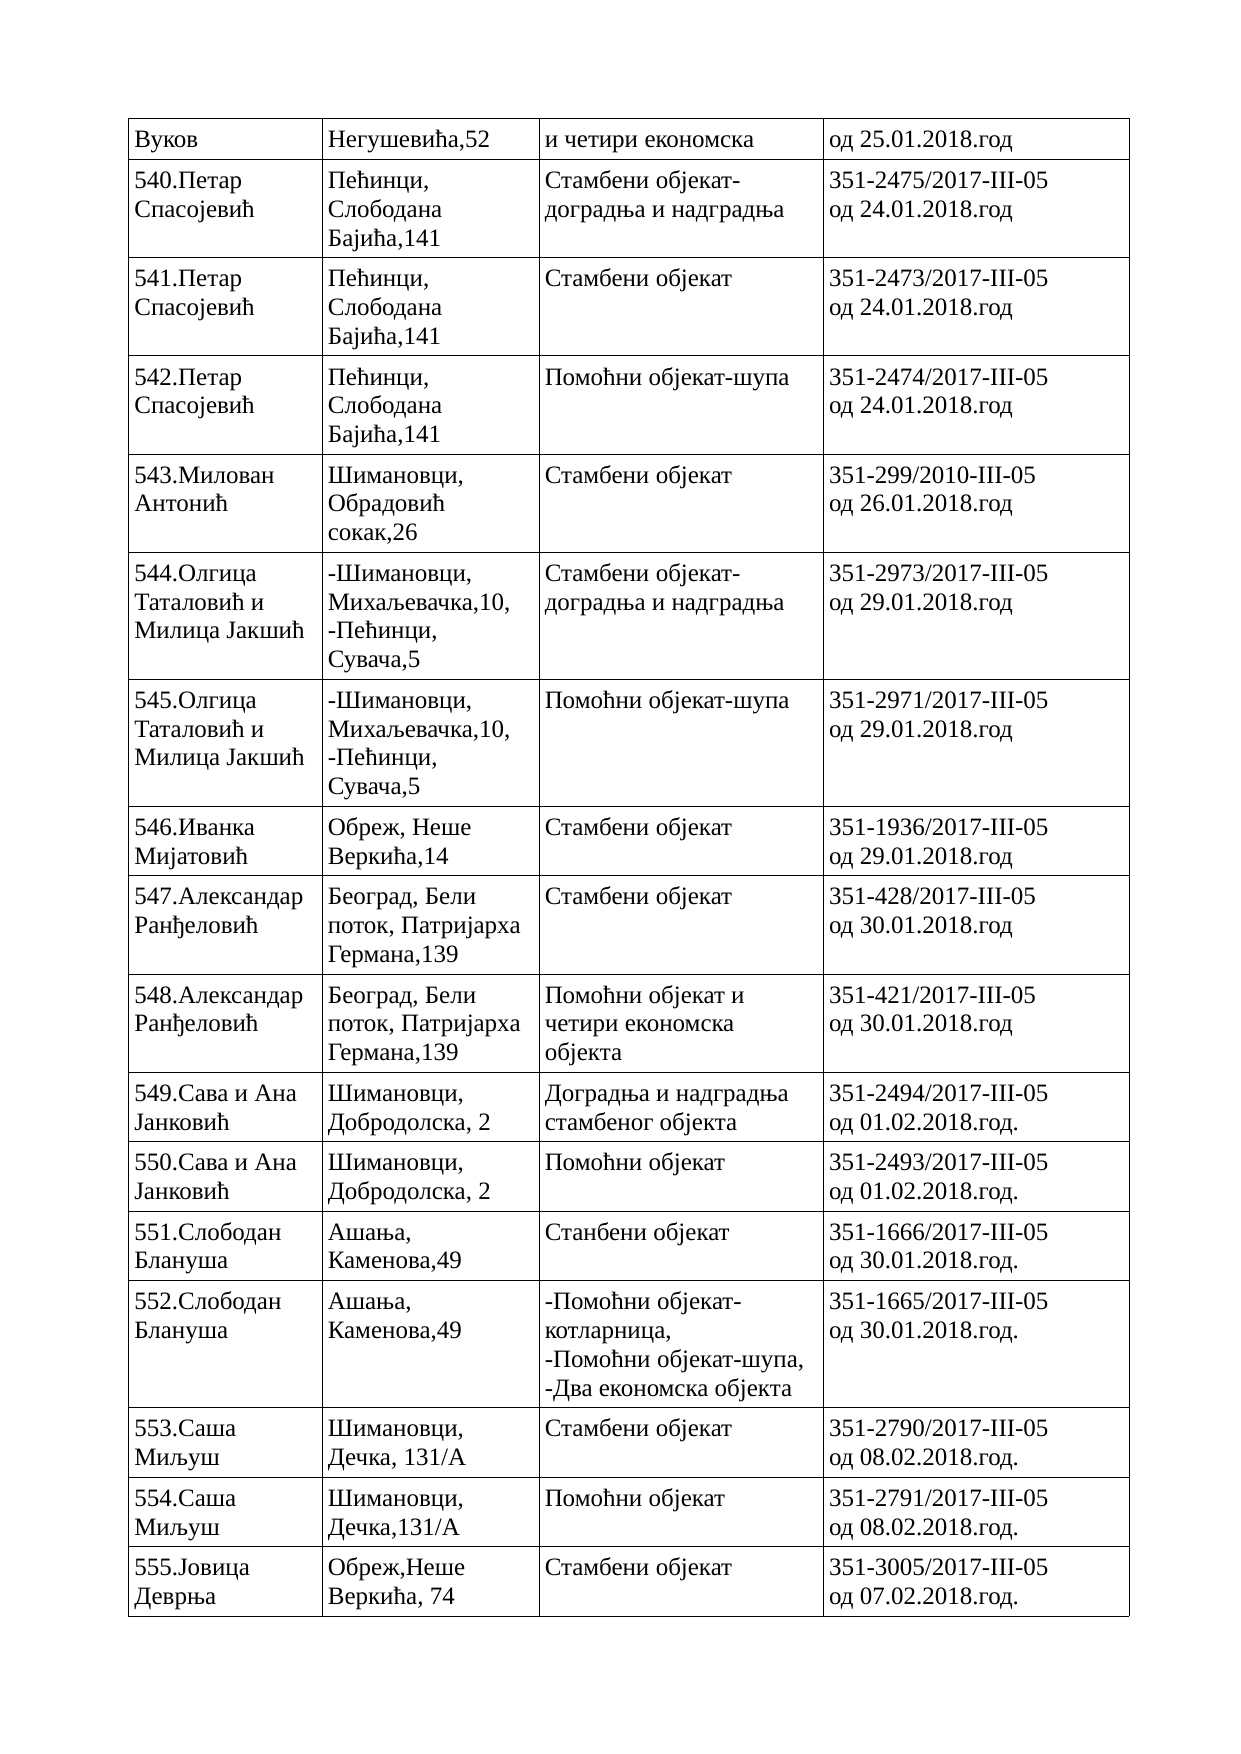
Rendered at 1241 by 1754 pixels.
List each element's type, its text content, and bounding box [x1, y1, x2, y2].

table_cell Шимановци, Добродолска, 2 [323, 1073, 539, 1141]
table_cell Пећинци, Слободана Бајића,141 [323, 160, 539, 257]
table_cell Београд, Бели поток, Патријарха Германа,139 [323, 876, 539, 973]
table_cell Обреж, Неше Веркића,14 [323, 807, 539, 875]
table_cell 351-2475/2017-III-05 од 24.01.2018.год [824, 160, 1129, 257]
table_cell Помоћни објекат [540, 1142, 823, 1211]
table_cell 351-428/2017-III-05 од 30.01.2018.год [824, 876, 1129, 973]
table_cell Стамбени објекат-доградња и надградња [540, 160, 823, 257]
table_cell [824, 119, 1129, 159]
table_cell 543.Милован Антонић [129, 455, 322, 552]
table_cell -Шимановци, Михаљевачка,10, -Пећинци, Сувача,5 [323, 553, 539, 679]
table_cell 351-299/2010-III-05 од 26.01.2018.год [824, 455, 1129, 552]
table_cell Станбени објекат [540, 1212, 823, 1280]
table_cell 351-2791/2017-III-05 од 08.02.2018.год. [824, 1478, 1129, 1546]
table_cell Стамбени објекат [540, 1547, 823, 1616]
table_cell 549.Сава и Ана Јанковић [129, 1073, 322, 1141]
table_cell Шимановци, Добродолска, 2 [323, 1142, 539, 1211]
table_cell 351-2473/2017-III-05 од 24.01.2018.год [824, 258, 1129, 355]
table_cell Стамбени објекат-доградња и надградња [540, 553, 823, 679]
table_cell Шимановци, Дечка, 131/А [323, 1408, 539, 1477]
table_cell Београд, Бели поток, Патријарха Германа,139 [323, 975, 539, 1072]
table_cell 546.Иванка Мијатовић [129, 807, 322, 875]
table_cell 550.Сава и Ана Јанковић [129, 1142, 322, 1211]
table_cell Помоћни објекат-шупа [540, 680, 823, 806]
table_cell 540.Петар Спасојевић [129, 160, 322, 257]
table_cell Помоћни објекат [540, 1478, 823, 1546]
table_cell 351-2790/2017-III-05 од 08.02.2018.год. [824, 1408, 1129, 1477]
table_cell 539.Слободан Вуков [129, 119, 322, 159]
table_cell 541.Петар Спасојевић [129, 258, 322, 355]
table_cell Пећинци, Слободана Бајића,141 [323, 356, 539, 453]
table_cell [540, 119, 823, 159]
table_cell 545.Олгица Таталовић и Милица Јакшић [129, 680, 322, 806]
table_cell 542.Петар Спасојевић [129, 356, 322, 453]
table_cell 351-2493/2017-III-05 од 01.02.2018.год. [824, 1142, 1129, 1211]
table_cell 547.Александар Ранђеловић [129, 876, 322, 973]
table_cell 551.Слободан Блануша [129, 1212, 322, 1280]
table_cell Доградња и надградња стамбеног објекта [540, 1073, 823, 1141]
table_cell 548.Александар Ранђеловић [129, 975, 322, 1072]
table_cell Помоћни објекат и четири економска објекта [540, 975, 823, 1072]
table_cell 555.Јовица Деврња [129, 1547, 322, 1616]
table_cell 351-1936/2017-III-05 од 29.01.2018.год [824, 807, 1129, 875]
table_cell Ашања, Каменова,49 [323, 1212, 539, 1280]
table_cell 554.Саша Миљуш [129, 1478, 322, 1546]
table_cell Пећинци, Слободана Бајића,141 [323, 258, 539, 355]
table_cell Стамбени објекат [540, 876, 823, 973]
table_cell 351-3005/2017-III-05 од 07.02.2018.год. [824, 1547, 1129, 1616]
table_cell 351-1666/2017-III-05 од 30.01.2018.год. [824, 1212, 1129, 1280]
table_cell 553.Саша Миљуш [129, 1408, 322, 1477]
table_cell -Шимановци, Михаљевачка,10, -Пећинци, Сувача,5 [323, 680, 539, 806]
table_cell Шимановци, Обрадовић сокак,26 [323, 455, 539, 552]
table_cell 351-2474/2017-III-05 од 24.01.2018.год [824, 356, 1129, 453]
table_cell -Помоћни објекат-котларница, -Помоћни објекат-шупа, -Два економска објекта [540, 1281, 823, 1407]
table_cell Стамбени објекат [540, 807, 823, 875]
table_cell 351-2494/2017-III-05 од 01.02.2018.год. [824, 1073, 1129, 1141]
table_cell 351-421/2017-III-05 од 30.01.2018.год [824, 975, 1129, 1072]
table_cell Ашања, Каменова,49 [323, 1281, 539, 1407]
table_cell 351-2971/2017-III-05 од 29.01.2018.год [824, 680, 1129, 806]
table_cell Стамбени објекат [540, 455, 823, 552]
table_cell Шимановци, Дечка,131/А [323, 1478, 539, 1546]
table_cell 544.Олгица Таталовић и Милица Јакшић [129, 553, 322, 679]
table_cell 351-1665/2017-III-05 од 30.01.2018.год. [824, 1281, 1129, 1407]
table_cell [323, 119, 539, 159]
table_cell 351-2973/2017-III-05 од 29.01.2018.год [824, 553, 1129, 679]
table_cell Обреж,Неше Веркића, 74 [323, 1547, 539, 1616]
table_cell Стамбени објекат [540, 1408, 823, 1477]
table_cell Стамбени објекат [540, 258, 823, 355]
table_cell Помоћни објекат-шупа [540, 356, 823, 453]
table_cell 552.Слободан Блануша [129, 1281, 322, 1407]
